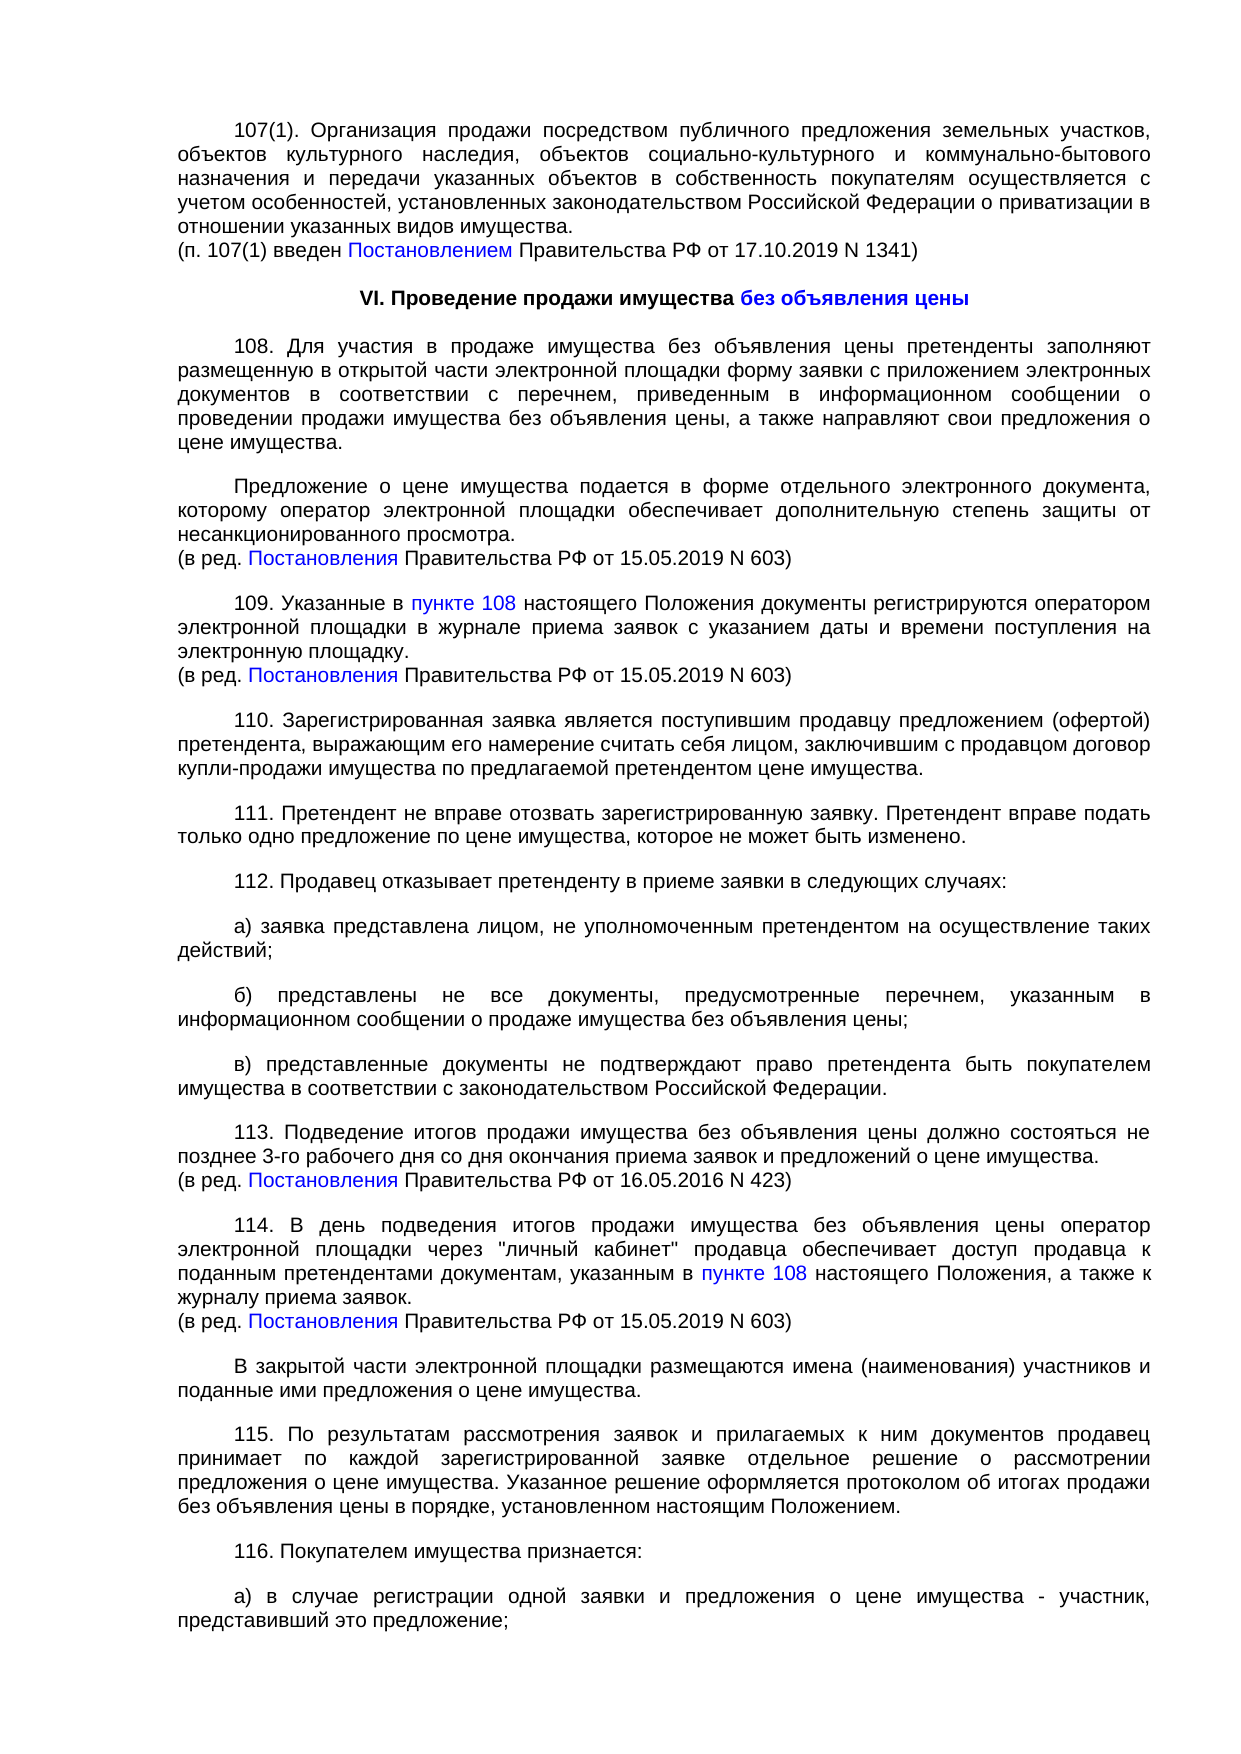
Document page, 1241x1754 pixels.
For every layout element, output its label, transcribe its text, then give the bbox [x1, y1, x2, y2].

text 111. Претендент не вправе отозвать зарегистрированную заявку. Претендент вправе подать только одно предложение по цене имущества, которое не может быть изменено. [177, 800, 1152, 848]
text В закрытой части электронной площадки размещаются имена (наименования) участников и поданные ими предложения о цене имущества. [177, 1353, 1152, 1401]
text (в ред. Постановления Правительства РФ от 15.05.2019 N 603) [177, 1309, 1152, 1333]
text а) в случае регистрации одной заявки и предложения о цене имущества - участник, представивший это предложение; [177, 1584, 1152, 1632]
text 112. Продавец отказывает претенденту в приеме заявки в следующих случаях: [177, 869, 1152, 893]
text (п. 107(1) введен Постановлением Правительства РФ от 17.10.2019 N 1341) [177, 238, 1152, 262]
text б) представлены не все документы, предусмотренные перечнем, указанным в информационном сообщении о продаже имущества без объявления цены; [177, 983, 1152, 1031]
text 109. Указанные в пункте 108 настоящего Положения документы регистрируются оператором электронной площадки в журнале приема заявок с указанием даты и времени поступления на электронную площадку. [177, 591, 1152, 663]
text а) заявка представлена лицом, не уполномоченным претендентом на осуществление таких действий; [177, 914, 1152, 962]
text (в ред. Постановления Правительства РФ от 16.05.2016 N 423) [177, 1168, 1152, 1192]
text Предложение о цене имущества подается в форме отдельного электронного документа, которому оператор электронной площадки обеспечивает дополнительную степень защиты от несанкционированного просмотра. [177, 474, 1152, 546]
text 108. Для участия в продаже имущества без объявления цены претенденты заполняют размещенную в открытой части электронной площадки форму заявки с приложением электронных документов в соответствии с перечнем, приведенным в информационном сообщении о проведении продажи имущества без объявления цены, а также направляют свои предложения о цене имущества. [177, 334, 1152, 453]
text 114. В день подведения итогов продажи имущества без объявления цены оператор электронной площадки через "личный кабинет" продавца обеспечивает доступ продавца к поданным претендентами документам, указанным в пункте 108 настоящего Положения, а также к журналу приема заявок. [177, 1213, 1152, 1309]
text 110. Зарегистрированная заявка является поступившим продавцу предложением (офертой) претендента, выражающим его намерение считать себя лицом, заключившим с продавцом договор купли-продажи имущества по предлагаемой претендентом цене имущества. [177, 708, 1152, 779]
text 116. Покупателем имущества признается: [177, 1539, 1152, 1563]
text в) представленные документы не подтверждают право претендента быть покупателем имущества в соответствии с законодательством Российской Федерации. [177, 1051, 1152, 1099]
title VI. Проведение продажи имущества без объявления цены [177, 286, 1152, 310]
text 115. По результатам рассмотрения заявок и прилагаемых к ним документов продавец принимает по каждой зарегистрированной заявке отдельное решение о рассмотрении предложения о цене имущества. Указанное решение оформляется протоколом об итогах продажи без объявления цены в порядке, установленном настоящим Положением. [177, 1422, 1152, 1518]
text 107(1). Организация продажи посредством публичного предложения земельных участков, объектов культурного наследия, объектов социально-культурного и коммунально-бытового назначения и передачи указанных объектов в собственность покупателям осуществляется с учетом особенностей, установленных законодательством Российской Федерации о приватизации в отношении указанных видов имущества. [177, 118, 1152, 238]
text (в ред. Постановления Правительства РФ от 15.05.2019 N 603) [177, 546, 1152, 570]
text (в ред. Постановления Правительства РФ от 15.05.2019 N 603) [177, 663, 1152, 687]
text 113. Подведение итогов продажи имущества без объявления цены должно состояться не позднее 3-го рабочего дня со дня окончания приема заявок и предложений о цене имущества. [177, 1120, 1152, 1168]
